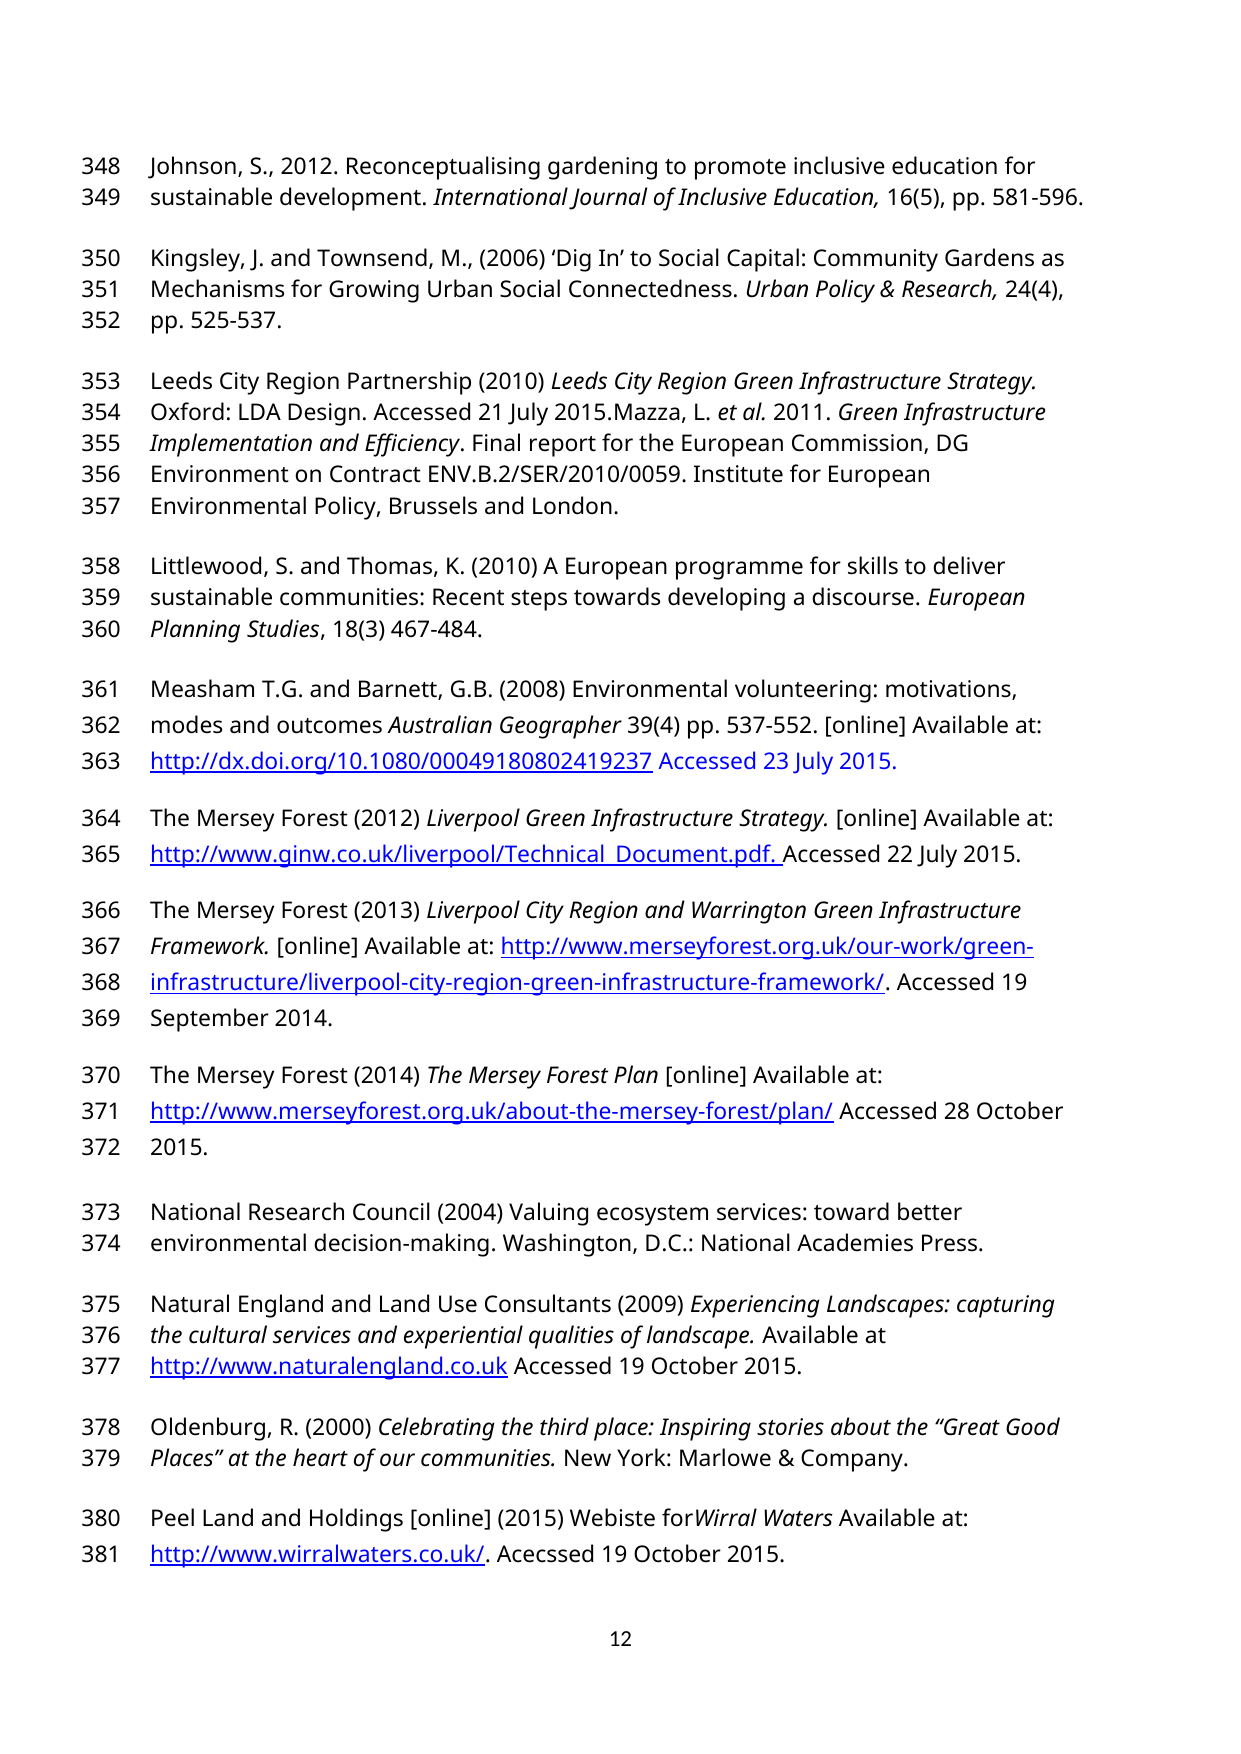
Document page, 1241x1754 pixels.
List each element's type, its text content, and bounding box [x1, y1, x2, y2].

text Measham T.G. and Barnett, G.B. (2008) Environmental volunteering: motivations, modes and outcomes Australian Geographer 39(4) pp. 537-552. [online] Available at: http://dx.doi.org/10.1080/00049180802419237 Accessed 23 July 2015. [150, 673, 1090, 776]
text The Mersey Forest (2013) Liverpool City Region and Warrington Green Infrastructure Framework. [online] Available at: http://www.merseyforest.org.uk/our-work/green-infrastructure/liverpool-city-region-green-infrastructure-framework/. Accessed 19 September 2014. [150, 894, 1090, 1033]
text The Mersey Forest (2012) Liverpool Green Infrastructure Strategy. [online] Available at: http://www.ginw.co.uk/liverpool/Technical_Document.pdf. Accessed 22 July 2015. [150, 802, 1090, 869]
text Natural England and Land Use Consultants (2009) Experiencing Landscapes: capturing the cultural services and experiential qualities of landscape. Available at http://www.naturalengland.co.uk Accessed 19 October 2015. [150, 1287, 1090, 1381]
text Kingsley, J. and Townsend, M., (2006) ‘Dig In’ to Social Capital: Community Gardens as Mechanisms for Growing Urban Social Connectedness. Urban Policy & Research, 24(4), pp. 525-537. [150, 242, 1090, 335]
text National Research Council (2004) Valuing ecosystem services: toward better environmental decision-making. Washington, D.C.: National Academies Press. [150, 1196, 1090, 1258]
text Littlewood, S. and Thomas, K. (2010) A European programme for skills to deliver sustainable communities: Recent steps towards developing a discourse. European Planning Studies, 18(3) 467-484. [150, 550, 1090, 644]
text Peel Land and Holdings [online] (2015) Webiste forWirral Waters Available at: http://www.wirralwaters.co.uk/. Acecssed 19 October 2015. [150, 1502, 1090, 1569]
text Oldenburg, R. (2000) Celebrating the third place: Inspiring stories about the “Great Good Places” at the heart of our communities. New York: Marlowe & Company. [150, 1410, 1090, 1473]
text The Mersey Forest (2014) The Mersey Forest Plan [online] Available at: http://www.merseyforest.org.uk/about-the-mersey-forest/plan/ Accessed 28 October 2015. [150, 1059, 1090, 1162]
text Leeds City Region Partnership (2010) Leeds City Region Green Infrastructure Strategy. Oxford: LDA Design. Accessed 21 July 2015.Mazza, L. et al. 2011. Green Infrastructure Implementation and Efficiency. Final report for the European Commission, DG Environment on Contract ENV.B.2/SER/2010/0059. Institute for European Environmental Policy, Brussels and London. [150, 364, 1090, 521]
text Johnson, S., 2012. Reconceptualising gardening to promote inclusive education for sustainable development. International Journal of Inclusive Education, 16(5), pp. 581-596. [150, 150, 1090, 212]
